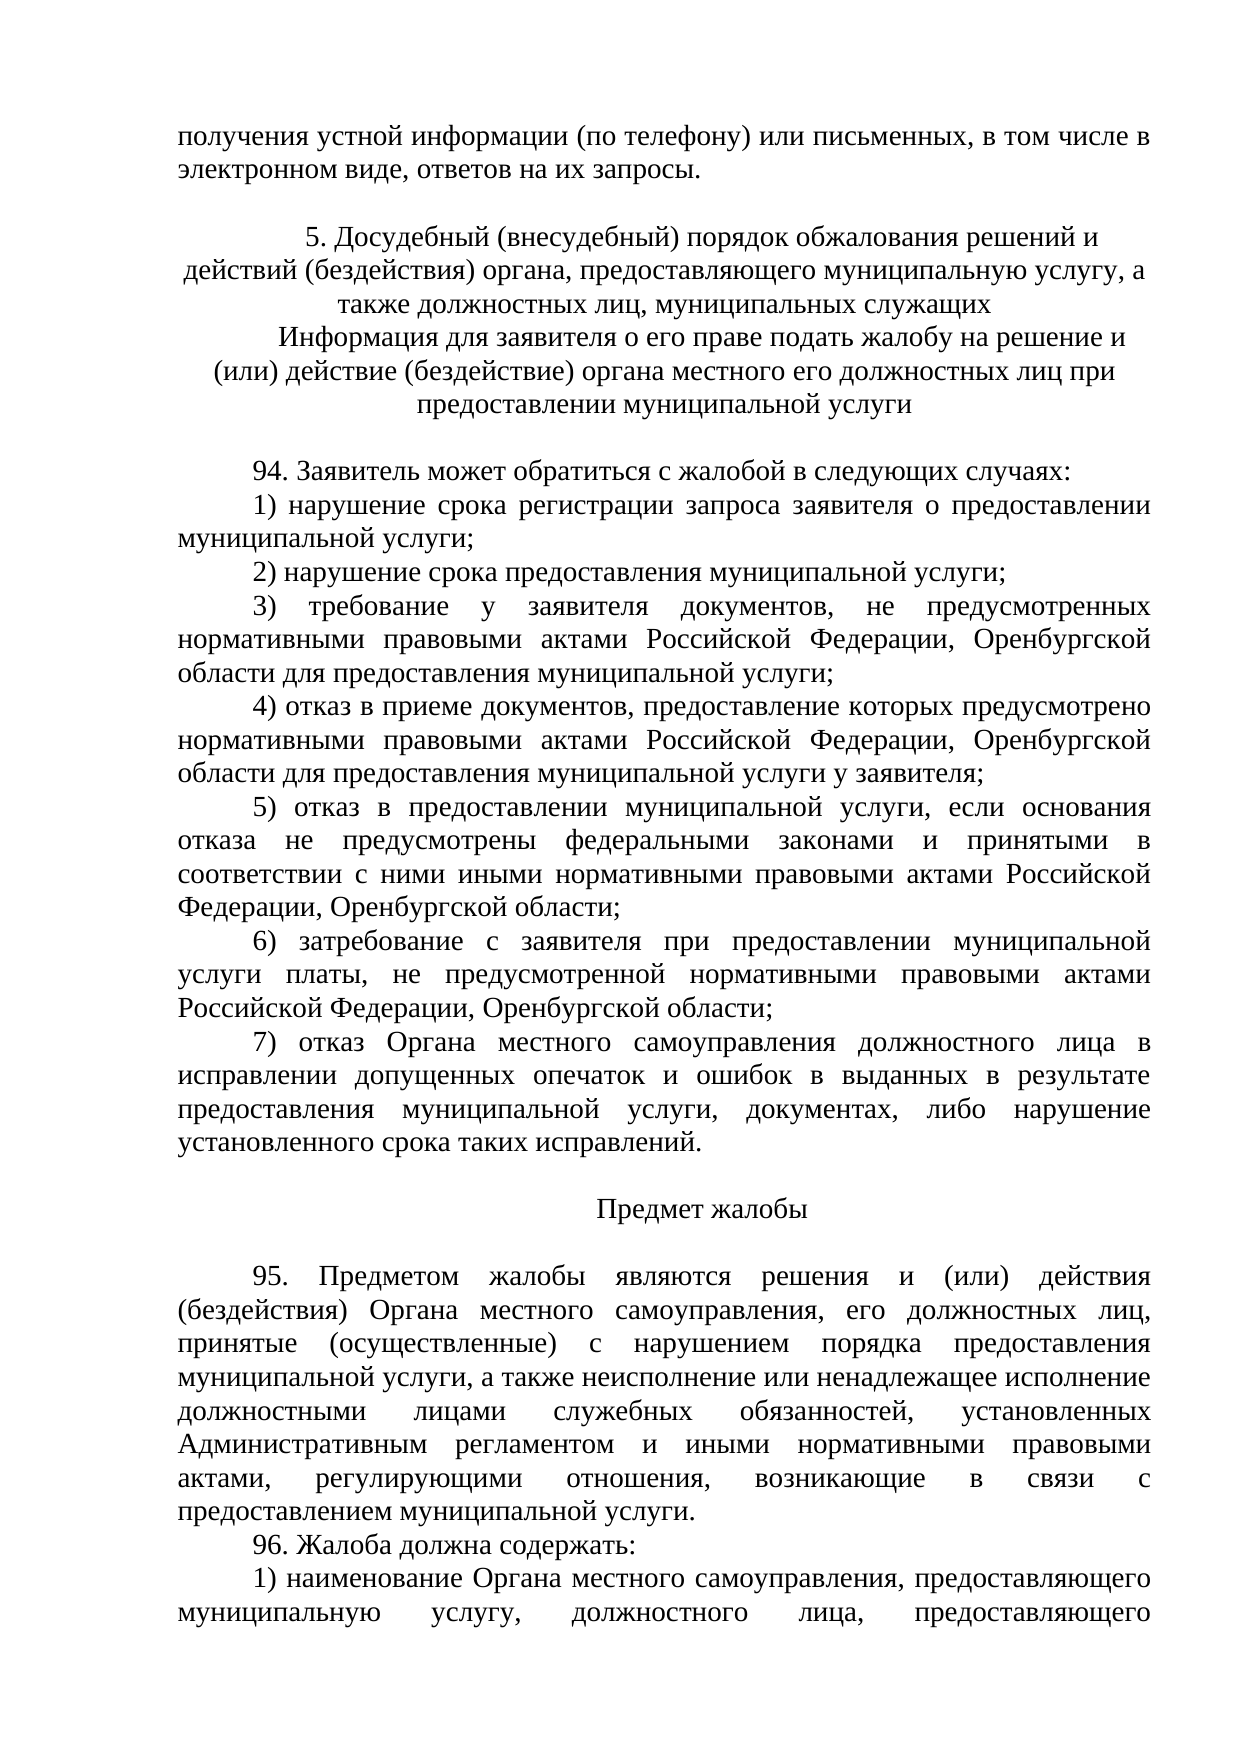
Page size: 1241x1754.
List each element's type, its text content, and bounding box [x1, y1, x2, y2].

text 96. Жалоба должна содержать: [177, 1527, 1152, 1560]
text 3) требование у заявителя документов, не предусмотренных нормативными правовыми актами Российской Федерации, Оренбургской области для предоставления муниципальной услуги; [177, 588, 1152, 688]
text 4) отказ в приеме документов, предоставление которых предусмотрено нормативными правовыми актами Российской Федерации, Оренбургской области для предоставления муниципальной услуги у заявителя; [177, 688, 1152, 789]
text Предмет жалобы [177, 1191, 1152, 1225]
text 94. Заявитель может обратиться с жалобой в следующих случаях: [177, 453, 1152, 487]
text 2) нарушение срока предоставления муниципальной услуги; [177, 554, 1152, 588]
text 95. Предметом жалобы являются решения и (или) действия (бездействия) Органа местного самоуправления, его должностных лиц, принятые (осуществленные) с нарушением порядка предоставления муниципальной услуги, а также неисполнение или ненадлежащее исполнение должностными лицами служебных обязанностей, установленных Административным регламентом и иными нормативными правовыми актами, регулирующими отношения, возникающие в связи с предоставлением муниципальной услуги. [177, 1258, 1152, 1527]
text Информация для заявителя о его праве подать жалобу на решение и (или) действие (бездействие) органа местного его должностных лиц при предоставлении муниципальной услуги [177, 319, 1152, 420]
text 6) затребование с заявителя при предоставлении муниципальной услуги платы, не предусмотренной нормативными правовыми актами Российской Федерации, Оренбургской области; [177, 923, 1152, 1024]
text 5. Досудебный (внесудебный) порядок обжалования решений и действий (бездействия) органа, предоставляющего муниципальную услугу, а также должностных лиц, муниципальных служащих [177, 219, 1152, 319]
text 7) отказ Органа местного самоуправления должностного лица в исправлении допущенных опечаток и ошибок в выданных в результате предоставления муниципальной услуги, документах, либо нарушение установленного срока таких исправлений. [177, 1024, 1152, 1158]
text 1) нарушение срока регистрации запроса заявителя о предоставлении муниципальной услуги; [177, 487, 1152, 554]
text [177, 1560, 1152, 1627]
text 5) отказ в предоставлении муниципальной услуги, если основания отказа не предусмотрены федеральными законами и принятыми в соответствии с ними иными нормативными правовыми актами Российской Федерации, Оренбургской области; [177, 789, 1152, 923]
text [177, 118, 1152, 185]
